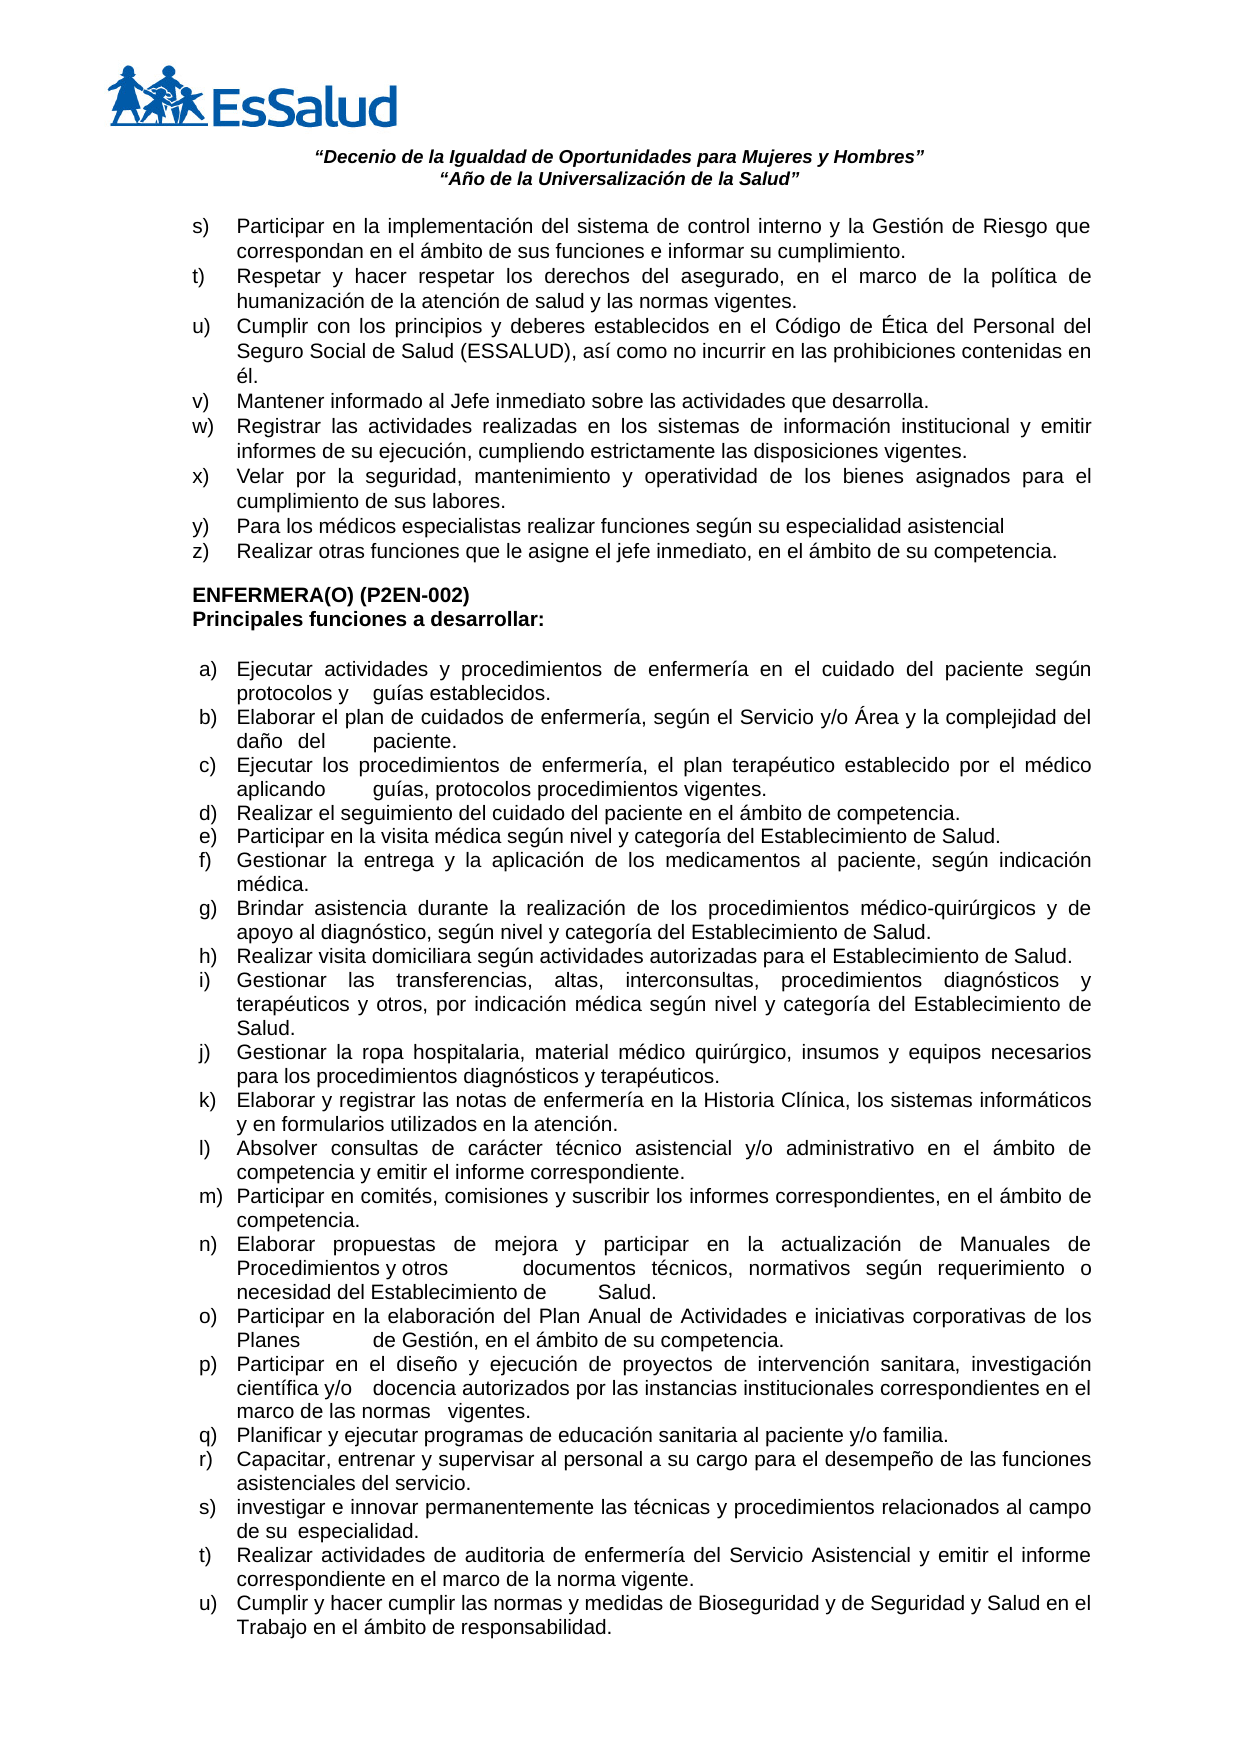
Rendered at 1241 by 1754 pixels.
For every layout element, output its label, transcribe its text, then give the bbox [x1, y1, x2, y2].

list Realizar el seguimiento del cuidado del paciente en el ámbito de competencia. [199, 800, 1092, 824]
list Participar en la elaboración del Plan Anual de Actividades e iniciativas corporativas de los Planes de Gestión, en el ámbito de su competencia. [199, 1303, 1092, 1351]
list Realizar visita domiciliara según actividades autorizadas para el Establecimiento de Salud. [199, 944, 1092, 968]
list Brindar asistencia durante la realización de los procedimientos médico-quirúrgicos y de apoyo al diagnóstico, según nivel y categoría del Establecimiento de Salud. [199, 896, 1092, 944]
list Realizar otras funciones que le asigne el jefe inmediato, en el ámbito de su competencia. [192, 538, 1092, 563]
list Ejecutar actividades y procedimientos de enfermería en el cuidado del paciente según protocolos y guías establecidos. [199, 657, 1092, 704]
list Ejecutar los procedimientos de enfermería, el plan terapéutico establecido por el médico aplicando guías, protocolos procedimientos vigentes. [199, 752, 1092, 800]
text ENFERMERA(O) (P2EN-002) [192, 582, 1092, 606]
list Realizar actividades de auditoria de enfermería del Servicio Asistencial y emitir el informe correspondiente en el marco de la norma vigente. [199, 1543, 1092, 1591]
list Participar en la implementación del sistema de control interno y la Gestión de Riesgo que correspondan en el ámbito de sus funciones e informar su cumplimiento. [192, 213, 1092, 263]
list Elaborar el plan de cuidados de enfermería, según el Servicio y/o Área y la complejidad del daño del paciente. [199, 704, 1092, 752]
list Gestionar las transferencias, altas, interconsultas, procedimientos diagnósticos y terapéuticos y otros, por indicación médica según nivel y categoría del Establecimiento de Salud. [199, 968, 1092, 1040]
list Participar en el diseño y ejecución de proyectos de intervención sanitara, investigación científica y/o docencia autorizados por las instancias institucionales correspondientes en el marco de las normas vigentes. [199, 1351, 1092, 1423]
picture [82, 33, 426, 157]
list Mantener informado al Jefe inmediato sobre las actividades que desarrolla. [192, 388, 1092, 413]
list Cumplir con los principios y deberes establecidos en el Código de Ética del Personal del Seguro Social de Salud (ESSALUD), así como no incurrir en las prohibiciones contenidas en él. [192, 313, 1092, 388]
list Respetar y hacer respetar los derechos del asegurado, en el marco de la política de humanización de la atención de salud y las normas vigentes. [192, 263, 1092, 313]
list Absolver consultas de carácter técnico asistencial y/o administrativo en el ámbito de competencia y emitir el informe correspondiente. [199, 1136, 1092, 1184]
list Participar en la visita médica según nivel y categoría del Establecimiento de Salud. [199, 824, 1092, 848]
list Registrar las actividades realizadas en los sistemas de información institucional y emitir informes de su ejecución, cumpliendo estrictamente las disposiciones vigentes. [192, 413, 1092, 463]
list Para los médicos especialistas realizar funciones según su especialidad asistencial [192, 513, 1092, 538]
list Participar en comités, comisiones y suscribir los informes correspondientes, en el ámbito de competencia. [199, 1184, 1092, 1232]
list Velar por la seguridad, mantenimiento y operatividad de los bienes asignados para el cumplimiento de sus labores. [192, 463, 1092, 513]
list Elaborar y registrar las notas de enfermería en la Historia Clínica, los sistemas informáticos y en formularios utilizados en la atención. [199, 1088, 1092, 1136]
list investigar e innovar permanentemente las técnicas y procedimientos relacionados al campo de su especialidad. [199, 1495, 1092, 1543]
list Elaborar propuestas de mejora y participar en la actualización de Manuales de Procedimientos y otros documentos técnicos, normativos según requerimiento o necesidad del Establecimiento de Salud. [199, 1232, 1092, 1303]
list Gestionar la ropa hospitalaria, material médico quirúrgico, insumos y equipos necesarios para los procedimientos diagnósticos y terapéuticos. [199, 1040, 1092, 1088]
text Principales funciones a desarrollar: [192, 606, 1092, 630]
list Capacitar, entrenar y supervisar al personal a su cargo para el desempeño de las funciones asistenciales del servicio. [199, 1447, 1092, 1495]
list Gestionar la entrega y la aplicación de los medicamentos al paciente, según indicación médica. [199, 848, 1092, 896]
list Cumplir y hacer cumplir las normas y medidas de Bioseguridad y de Seguridad y Salud en el Trabajo en el ámbito de responsabilidad. [199, 1591, 1092, 1639]
list Planificar y ejecutar programas de educación sanitaria al paciente y/o familia. [199, 1423, 1092, 1447]
